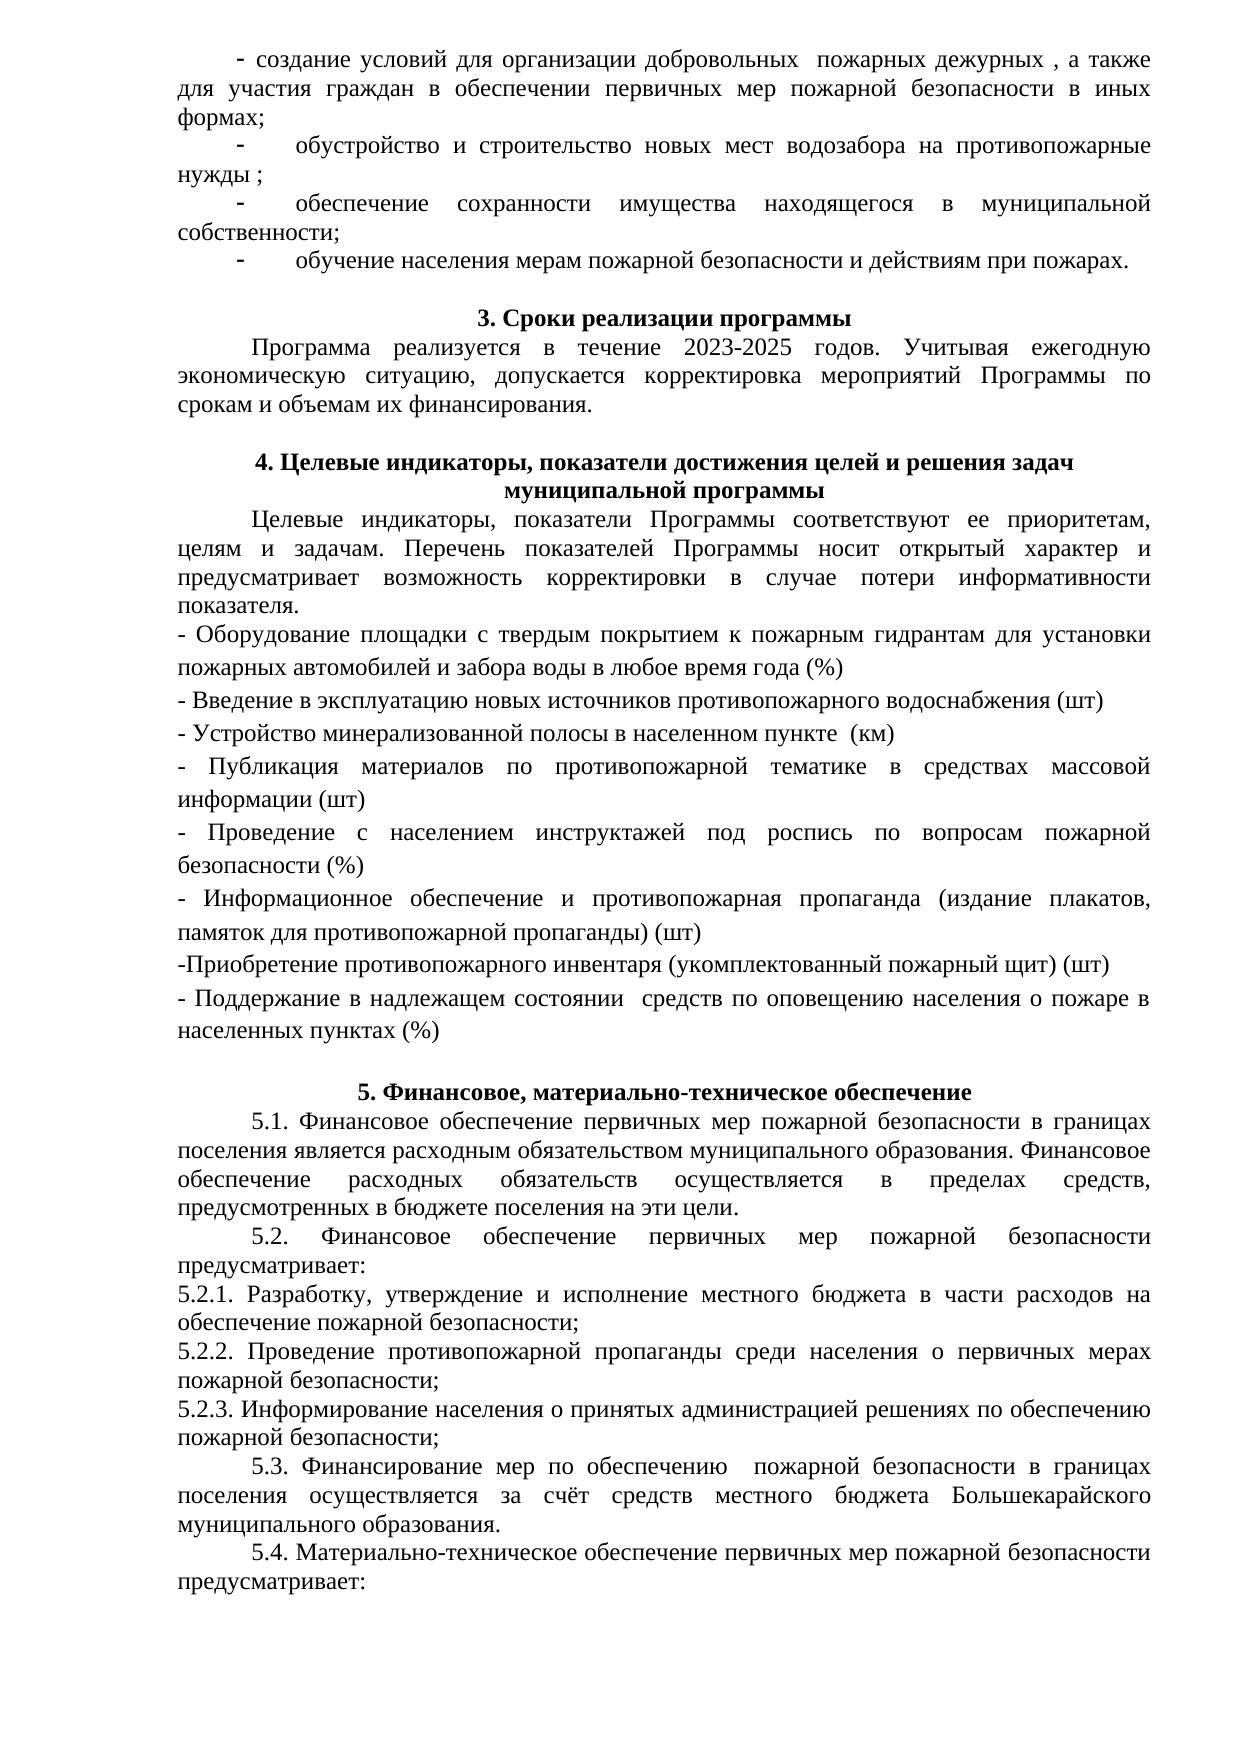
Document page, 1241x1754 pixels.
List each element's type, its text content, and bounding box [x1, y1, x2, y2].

text 5.2.3. Информирование населения о принятых администрацией решениях по обеспечению пожарной безопасности; [177, 1394, 1152, 1451]
text 5.2. Финансовое обеспечение первичных мер пожарной безопасности предусматривает: [177, 1221, 1152, 1279]
text - Оборудование площадки с твердым покрытием к пожарным гидрантам для установки пожарных автомобилей и забора воды в любое время года (%) [177, 619, 1152, 681]
text - Поддержание в надлежащем состоянии средств по оповещению населения о пожаре в населенных пунктах (%) [177, 983, 1152, 1044]
text - Публикация материалов по противопожарной тематике в средствах массовой информации (шт) [177, 780, 1152, 813]
text - Информационное обеспечение и противопожарная пропаганда (издание плакатов, памяток для противопожарной пропаганды) (шт) [177, 883, 1152, 945]
text 5.1. Финансовое обеспечение первичных мер пожарной безопасности в границах поселения является расходным обязательством муниципального образования. Финансовое обеспечение расходных обязательств осуществляется в пределах средств, предусмотренных в бюджете поселения на эти цели. [177, 1106, 1152, 1221]
text 5.2.2. Проведение противопожарной пропаганды среди населения о первичных мерах пожарной безопасности; [177, 1336, 1152, 1394]
list обустройство и строительство новых мест водозабора на противопожарные нужды ; [177, 131, 1152, 188]
text - Введение в эксплуатацию новых источников противопожарного водоснабжения (шт) [177, 685, 1152, 714]
list обеспечение сохранности имущества находящегося в муниципальной собственности; [177, 188, 1152, 246]
text - Устройство минерализованной полосы в населенном пункте (км) [177, 718, 1152, 747]
text 3. Сроки реализации программы [177, 303, 1152, 332]
text - Проведение с населением инструктажей под роспись по вопросам пожарной безопасности (%) [177, 817, 1152, 879]
list обучение населения мерам пожарной безопасности и действиям при пожарах. [177, 246, 1152, 274]
text -Приобретение противопожарного инвентаря (укомплектованный пожарный щит) (шт) [177, 949, 1152, 978]
text 5.4. Материально-техническое обеспечение первичных мер пожарной безопасности предусматривает: [177, 1537, 1152, 1595]
text 5.3. Финансирование мер по обеспечению пожарной безопасности в границах поселения осуществляется за счёт средств местного бюджета Большекарайского муниципального образования. [177, 1451, 1152, 1537]
text Целевые индикаторы, показатели Программы соответствуют ее приоритетам, целям и задачам. Перечень показателей Программы носит открытый характер и предусматривает возможность корректировки в случае потери информативности показателя. [177, 504, 1152, 619]
text 4. Целевые индикаторы, показатели достижения целей и решения задач муниципальной программы [177, 447, 1152, 504]
list создание условий для организации добровольных пожарных дежурных , а также для участия граждан в обеспечении первичных мер пожарной безопасности в иных формах; [177, 44, 1152, 131]
text 5. Финансовое, материально-техническое обеспечение [177, 1077, 1152, 1106]
text Программа реализуется в течение 2023-2025 годов. Учитывая ежегодную экономическую ситуацию, допускается корректировка мероприятий Программы по срокам и объемам их финансирования. [177, 332, 1152, 418]
text 5.2.1. Разработку, утверждение и исполнение местного бюджета в части расходов на обеспечение пожарной безопасности; [177, 1279, 1152, 1336]
